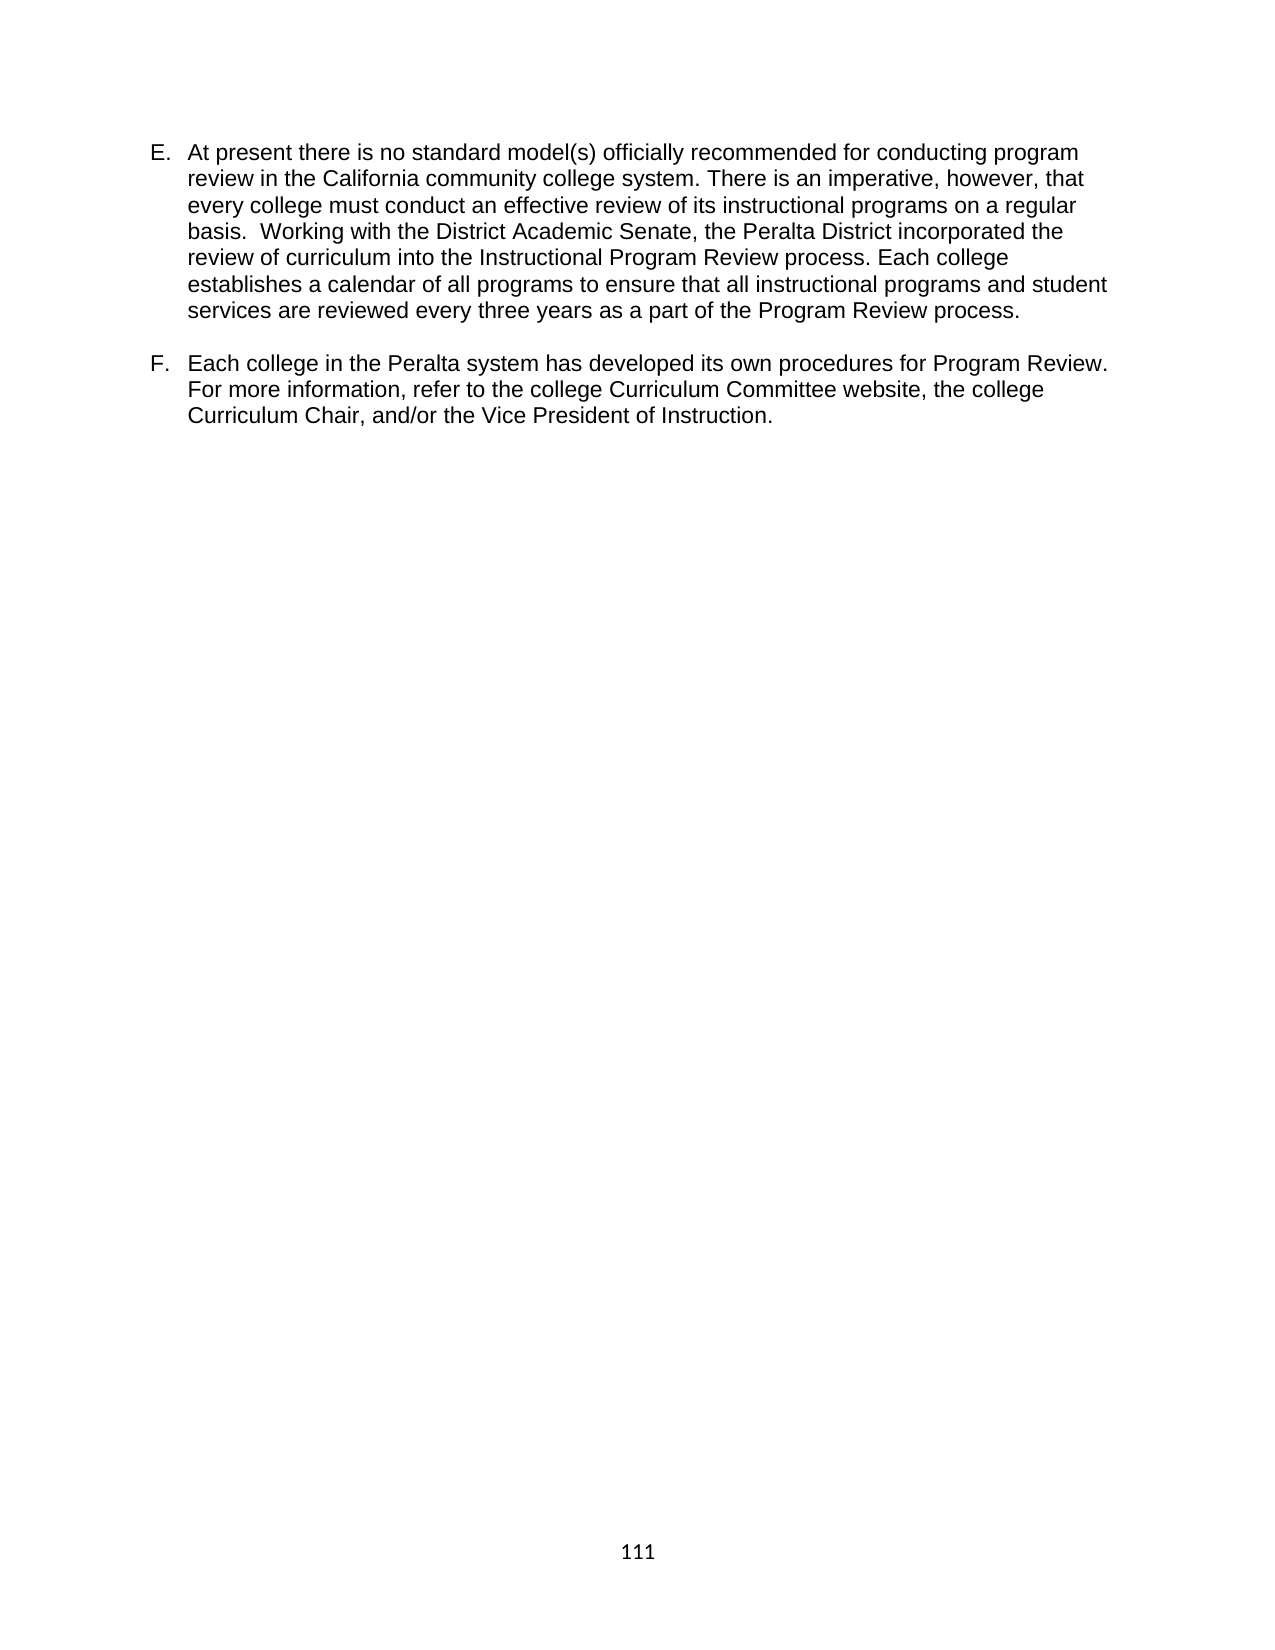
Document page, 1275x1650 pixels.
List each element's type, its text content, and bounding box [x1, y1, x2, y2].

list Each college in the Peralta system has developed its own procedures for Program Review. For more information, refer to the college Curriculum Committee website, the college Curriculum Chair, and/or the Vice President of Instruction. [150, 350, 1125, 429]
list At present there is no standard model(s) officially recommended for conducting program review in the California community college system. There is an imperative, however, that every college must conduct an effective review of its instructional programs on a regular basis. Working with the District Academic Senate, the Peralta District incorporated the review of curriculum into the Instructional Program Review process. Each college establishes a calendar of all programs to ensure that all instructional programs and student services are reviewed every three years as a part of the Program Review process. [150, 139, 1125, 323]
